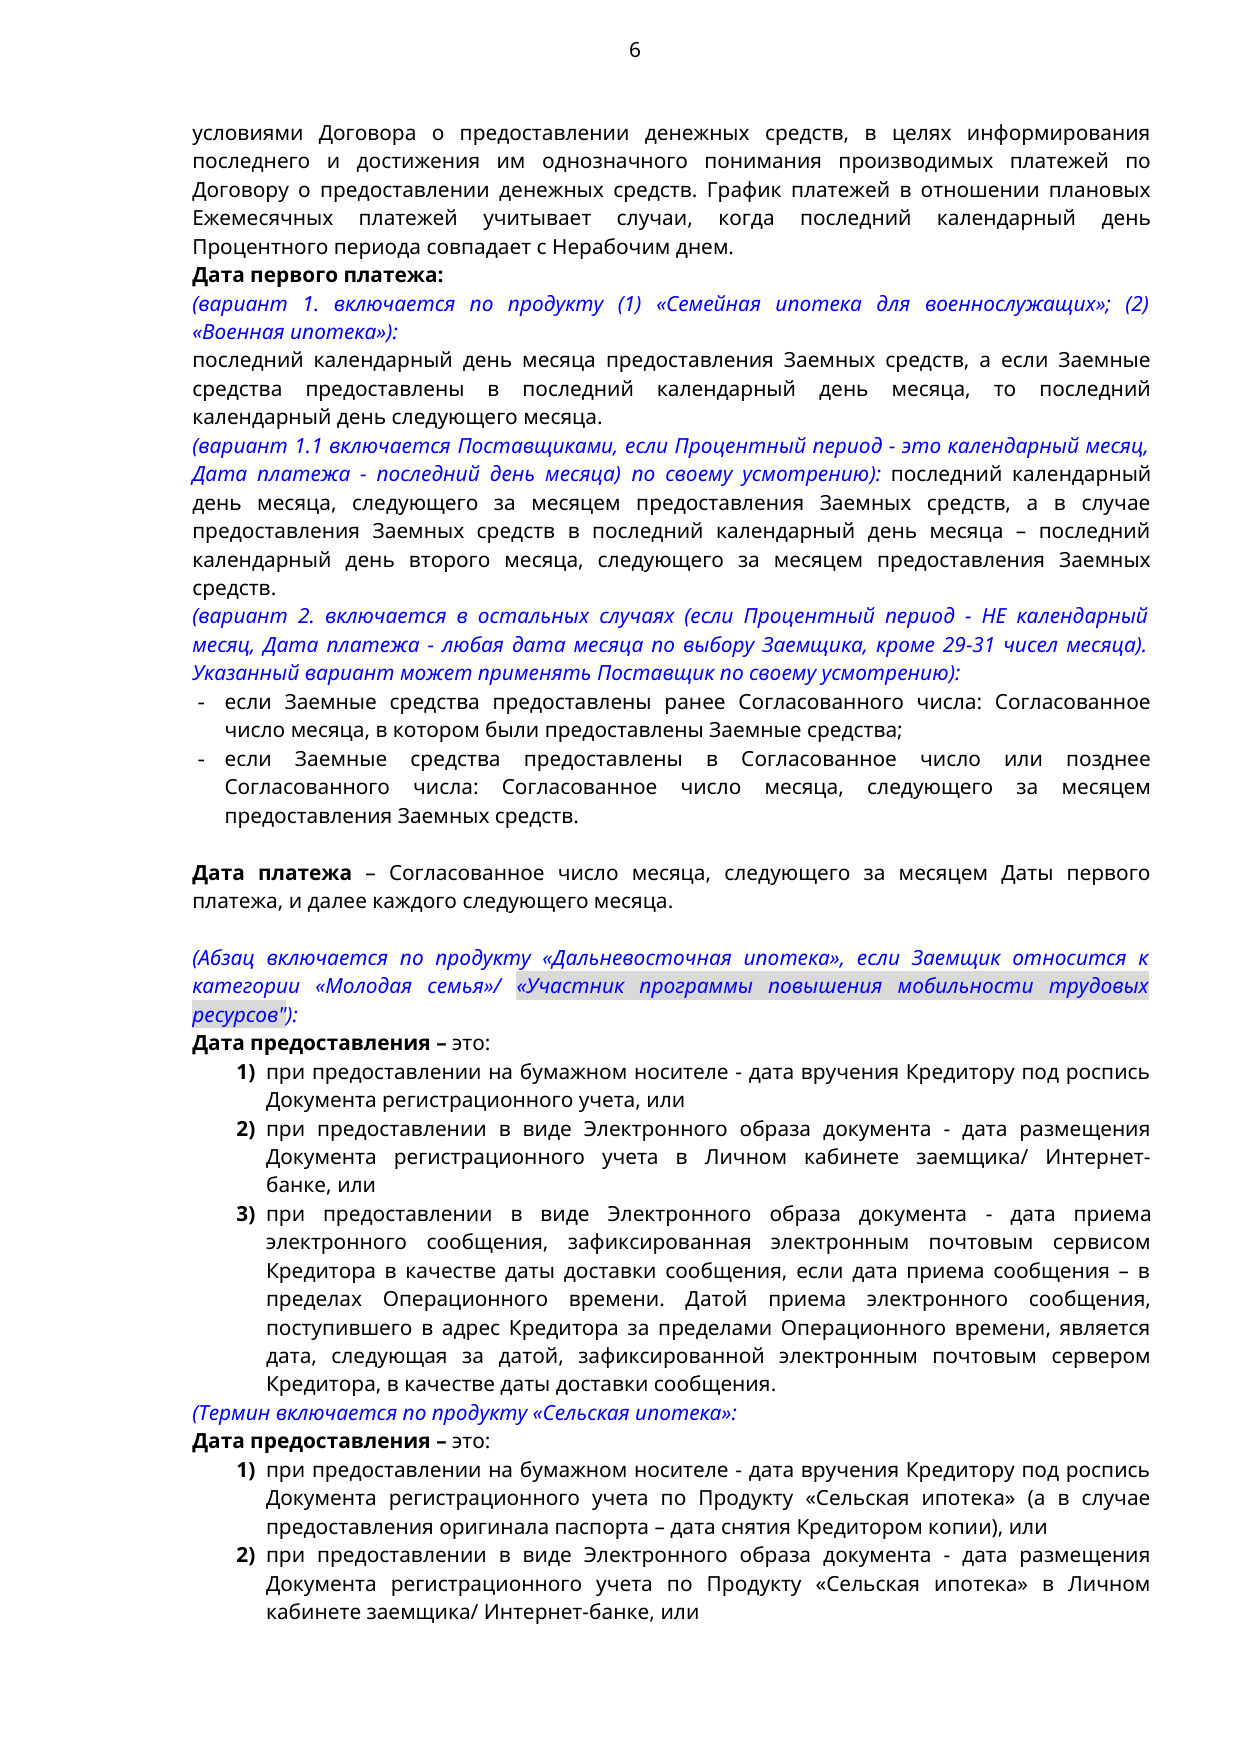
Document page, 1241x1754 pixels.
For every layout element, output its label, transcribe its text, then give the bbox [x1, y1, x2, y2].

list при предоставлении на бумажном носителе - дата вручения Кредитору под роспись Документа регистрационного учета, или [236, 1057, 1152, 1114]
text (Абзац включается по продукту «Дальневосточная ипотека», если Заемщик относится к категории «Молодая семья»/ «Участник программы повышения мобильности трудовых ресурсов"): [192, 943, 1152, 1028]
list если Заемные средства предоставлены ранее Согласованного числа: Согласованное число месяца, в котором были предоставлены Заемные средства; [195, 687, 1152, 744]
list при предоставлении в виде Электронного образа документа - дата размещения Документа регистрационного учета в Личном кабинете заемщика/ Интернет-банке, или [236, 1114, 1152, 1199]
list (вариант 2. включается в остальных случаях (если Процентный период - НЕ календарный месяц, Дата платежа - любая дата месяца по выбору Заемщика, кроме 29-31 чисел месяца). Указанный вариант может применять Поставщик по своему усмотрению): [192, 602, 1152, 687]
list при предоставлении в виде Электронного образа документа - дата размещения Документа регистрационного учета по Продукту «Сельская ипотека» в Личном кабинете заемщика/ Интернет-банке, или [236, 1540, 1152, 1626]
list при предоставлении на бумажном носителе - дата вручения Кредитору под роспись Документа регистрационного учета по Продукту «Сельская ипотека» (а в случае предоставления оригинала паспорта – дата снятия Кредитором копии), или [236, 1455, 1152, 1540]
list последний календарный день месяца предоставления Заемных средств, а если Заемные средства предоставлены в последний календарный день месяца, то последний календарный день следующего месяца. [192, 346, 1152, 431]
text Дата предоставления – это: [192, 1028, 1152, 1057]
list (вариант 1.1 включается Поставщиками, если Процентный период - это календарный месяц, Дата платежа - последний день месяца) по своему усмотрению): последний календарный день месяца, следующего за месяцем предоставления Заемных средств, а в случае предоставления Заемных средств в последний календарный день месяца – последний календарный день второго месяца, следующего за месяцем предоставления Заемных средств. [192, 431, 1152, 602]
list Дата первого платежа: [192, 260, 1152, 289]
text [192, 118, 1152, 260]
list (вариант 1. включается по продукту (1) «Семейная ипотека для военнослужащих»; (2) «Военная ипотека»): [192, 289, 1152, 346]
text Дата предоставления – это: [192, 1426, 1152, 1455]
list Дата платежа – Согласованное число месяца, следующего за месяцем Даты первого платежа, и далее каждого следующего месяца. [192, 858, 1152, 914]
list если Заемные средства предоставлены в Согласованное число или позднее Согласованного числа: Согласованное число месяца, следующего за месяцем предоставления Заемных средств. [195, 744, 1152, 829]
text (Термин включается по продукту «Сельская ипотека»: [192, 1398, 1152, 1426]
